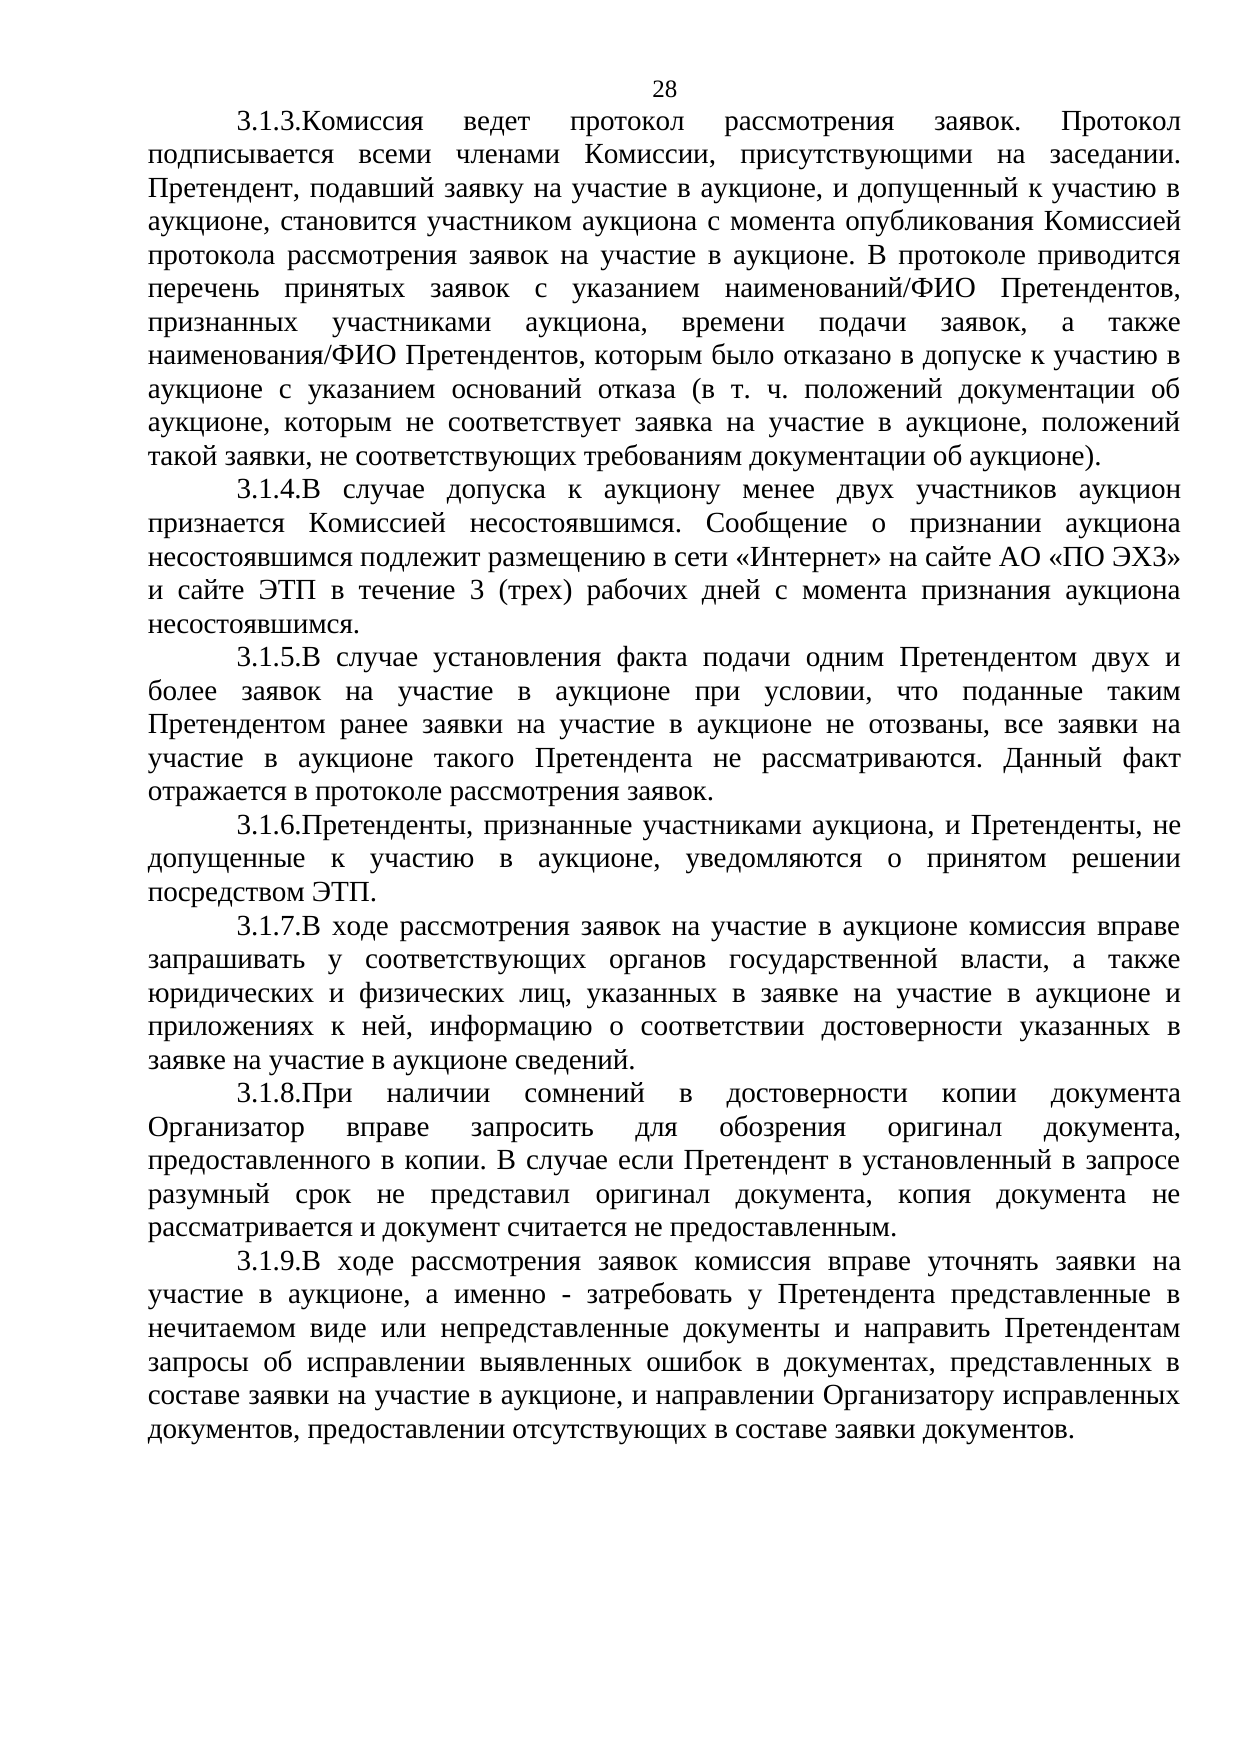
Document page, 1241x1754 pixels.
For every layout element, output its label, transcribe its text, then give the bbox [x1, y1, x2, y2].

list 3.1.6.Претенденты, признанные участниками аукциона, и Претенденты, не допущенные к участию в аукционе, уведомляются о принятом решении посредством ЭТП. [148, 807, 1181, 908]
list 3.1.7.В ходе рассмотрения заявок на участие в аукционе комиссия вправе запрашивать у соответствующих органов государственной власти, а также юридических и физических лиц, указанных в заявке на участие в аукционе и приложениях к ней, информацию о соответствии достоверности указанных в заявке на участие в аукционе сведений. [148, 908, 1181, 1075]
list 3.1.4.В случае допуска к аукциону менее двух участников аукцион признается Комиссией несостоявшимся. Сообщение о признании аукциона несостоявшимся подлежит размещению в сети «Интернет» на сайте АО «ПО ЭХЗ» и сайте ЭТП в течение 3 (трех) рабочих дней с момента признания аукциона несостоявшимся. [148, 472, 1181, 639]
list 3.1.8.При наличии сомнений в достоверности копии документа Организатор вправе запросить для обозрения оригинал документа, предоставленного в копии. В случае если Претендент в установленный в запросе разумный срок не представил оригинал документа, копия документа не рассматривается и документ считается не предоставленным. [148, 1075, 1181, 1243]
list 3.1.5.В случае установления факта подачи одним Претендентом двух и более заявок на участие в аукционе при условии, что поданные таким Претендентом ранее заявки на участие в аукционе не отозваны, все заявки на участие в аукционе такого Претендента не рассматриваются. Данный факт отражается в протоколе рассмотрения заявок. [148, 639, 1181, 807]
list 3.1.3.Комиссия ведет протокол рассмотрения заявок. Протокол подписывается всеми членами Комиссии, присутствующими на заседании. Претендент, подавший заявку на участие в аукционе, и допущенный к участию в аукционе, становится участником аукциона с момента опубликования Комиссией протокола рассмотрения заявок на участие в аукционе. В протоколе приводится перечень принятых заявок с указанием наименований/ФИО Претендентов, признанных участниками аукциона, времени подачи заявок, а также наименования/ФИО Претендентов, которым было отказано в допуске к участию в аукционе с указанием оснований отказа (в т. ч. положений документации об аукционе, которым не соответствует заявка на участие в аукционе, положений такой заявки, не соответствующих требованиям документации об аукционе). [148, 103, 1181, 472]
list 3.1.9.В ходе рассмотрения заявок комиссия вправе уточнять заявки на участие в аукционе, а именно - затребовать у Претендента представленные в нечитаемом виде или непредставленные документы и направить Претендентам запросы об исправлении выявленных ошибок в документах, представленных в составе заявки на участие в аукционе, и направлении Организатору исправленных документов, предоставлении отсутствующих в составе заявки документов. [148, 1243, 1181, 1444]
